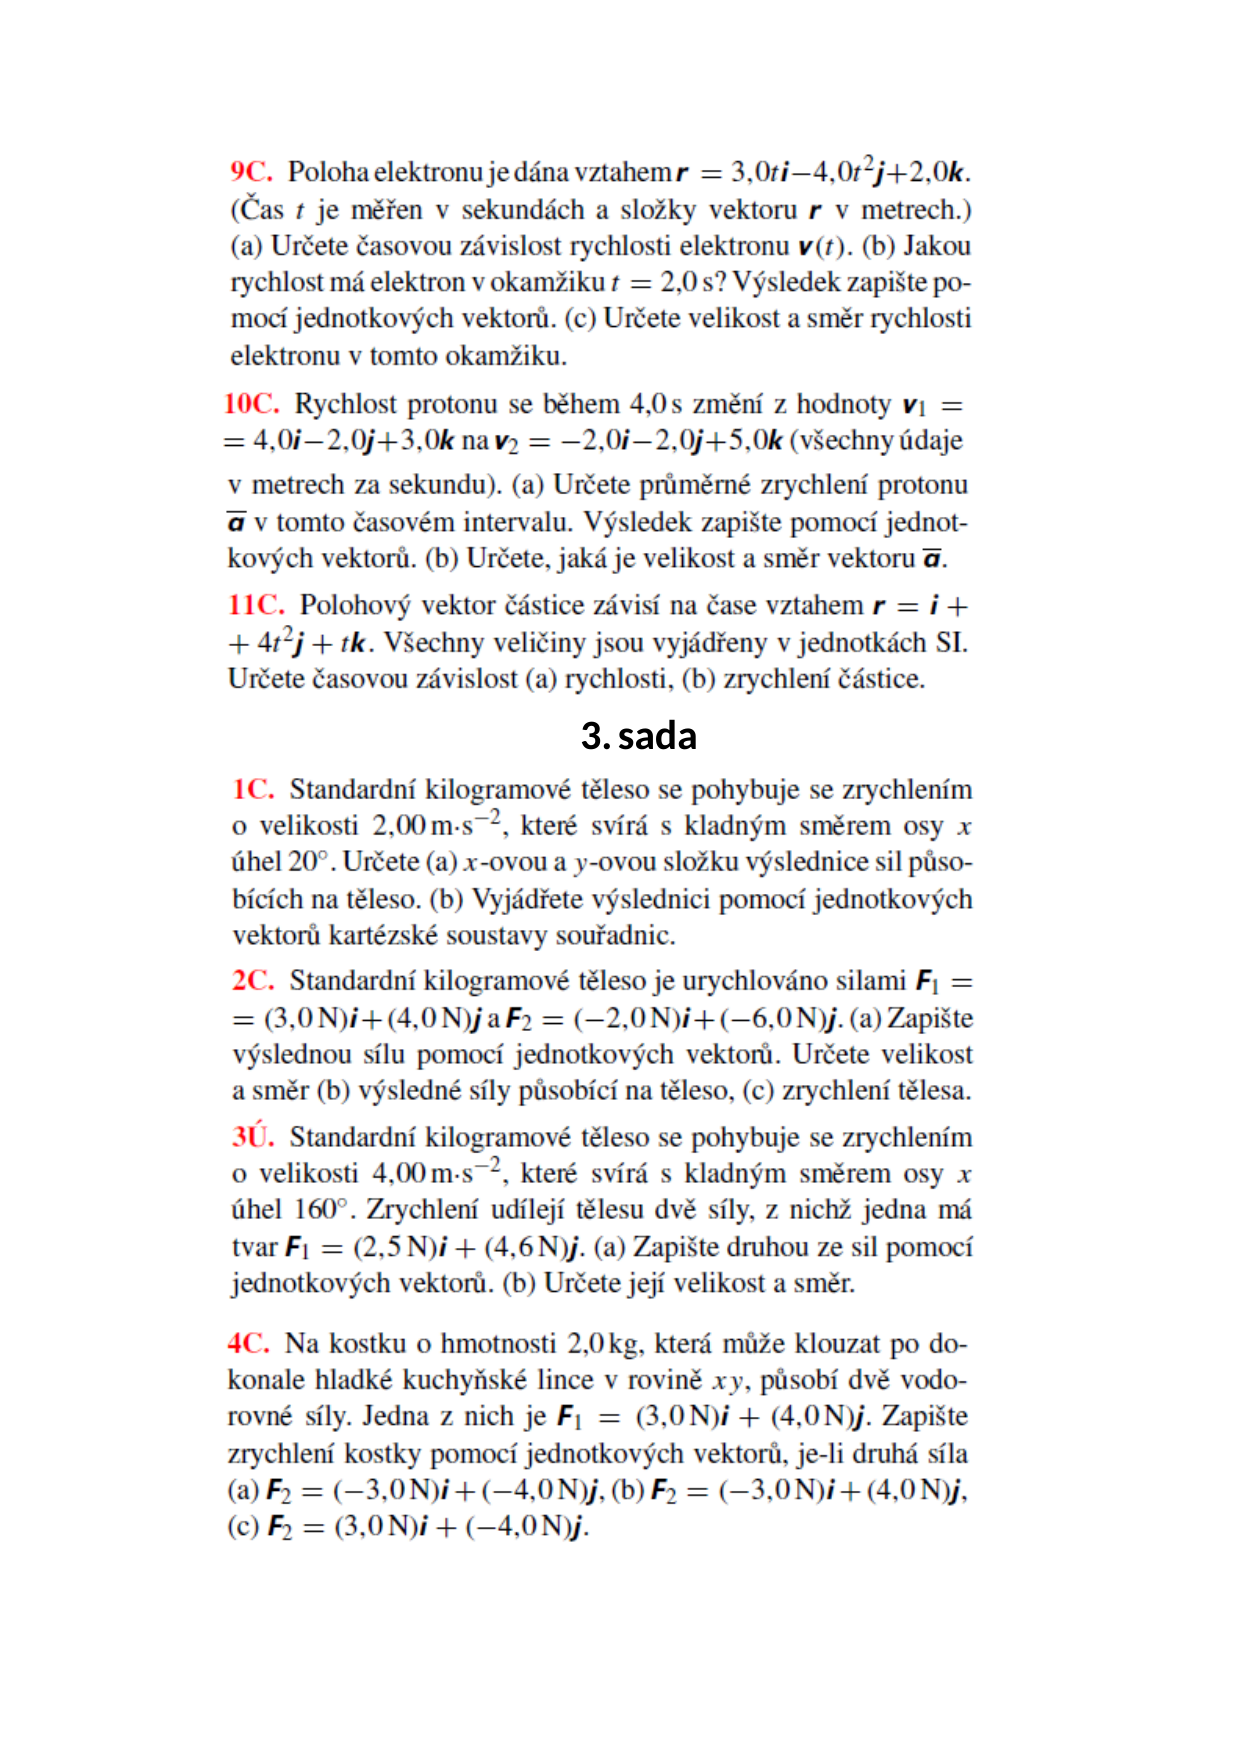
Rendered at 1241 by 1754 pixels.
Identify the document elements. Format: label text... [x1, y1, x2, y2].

picture [222, 147, 989, 381]
picture [222, 1317, 979, 1556]
picture [222, 763, 989, 1316]
list sada [185, 709, 1093, 760]
picture [222, 469, 973, 707]
picture [222, 382, 979, 467]
